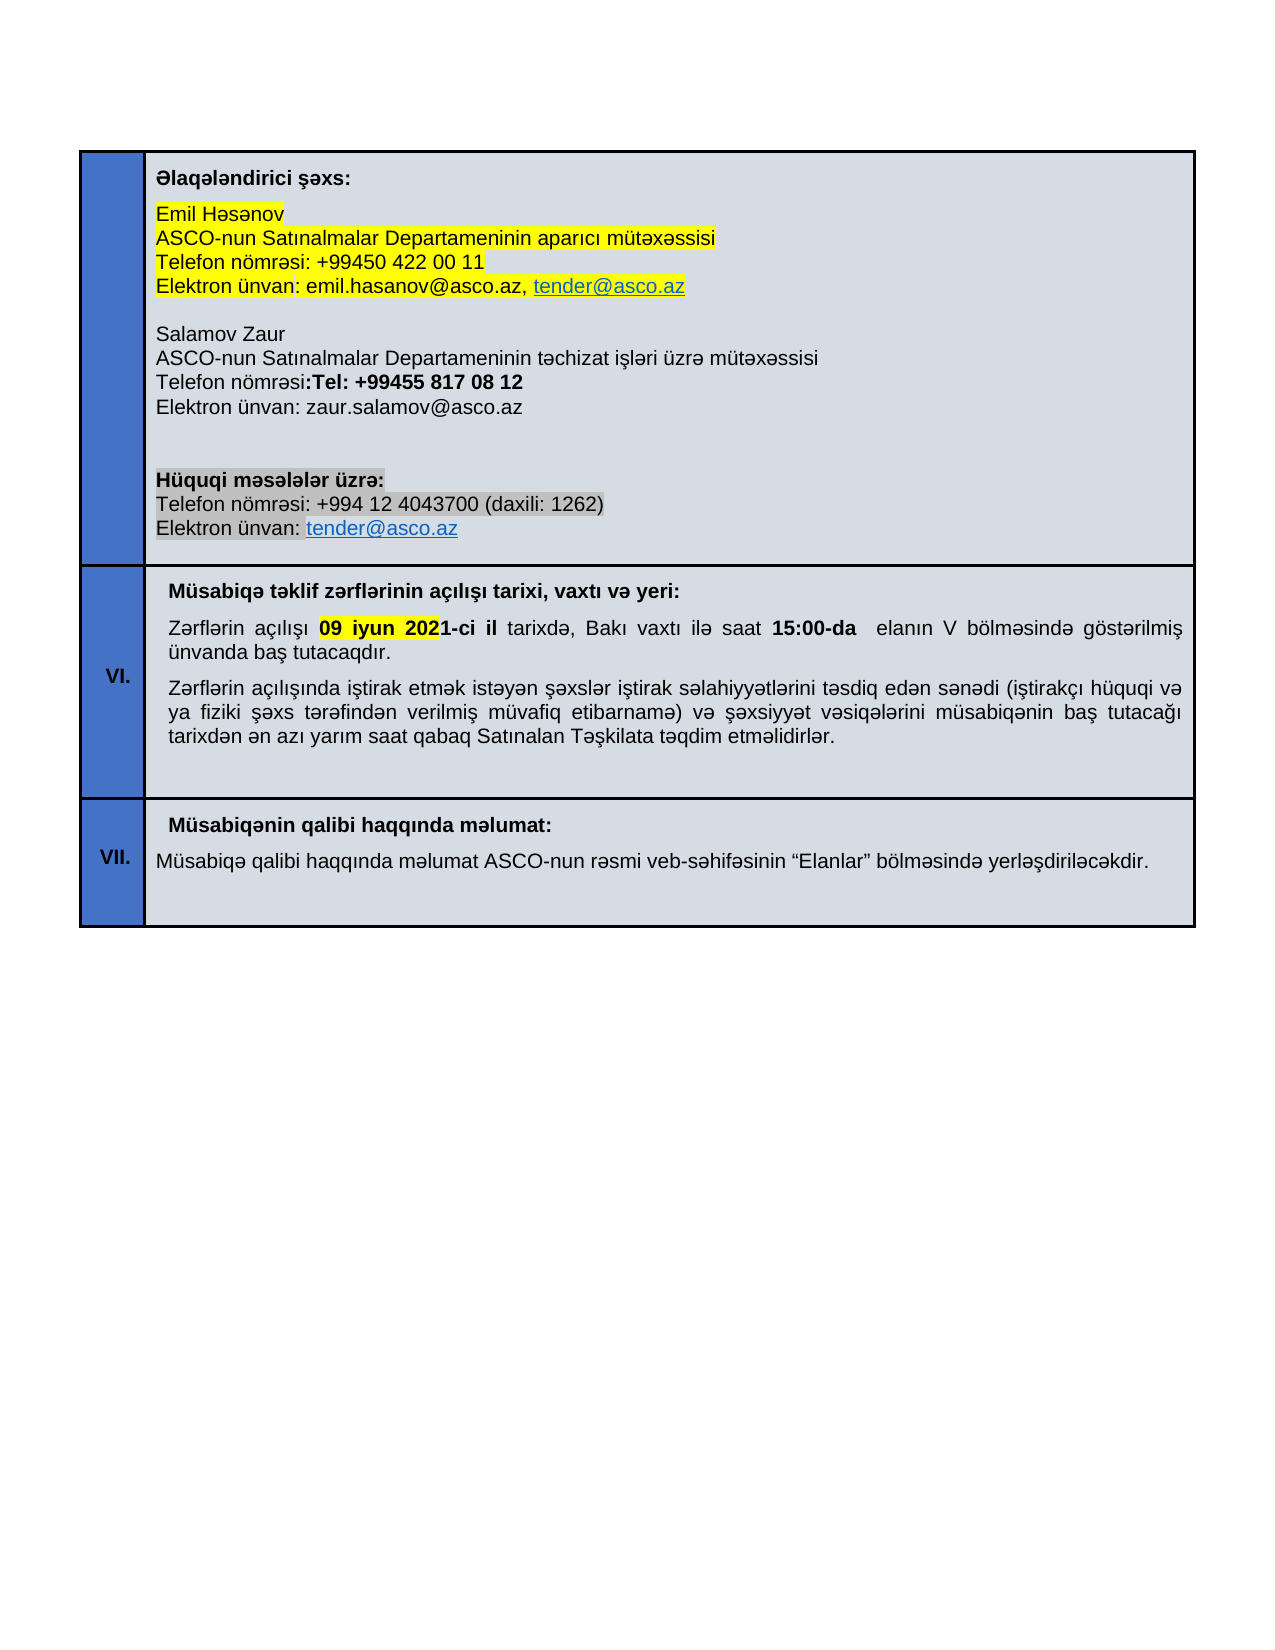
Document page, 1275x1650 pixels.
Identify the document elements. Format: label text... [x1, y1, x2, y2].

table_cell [146, 153, 1193, 564]
table_cell [82, 800, 143, 925]
table_cell Müsabiqə təklif zərflərinin açılışı tarixi, vaxtı və yeri: Zərflərin açılışı 09 iyun 2021-ci il tarixdə, Bakı vaxtı ilə saat 15:00-da elanın V bölməsində göstərilmiş ünvanda baş tutacaqdır. Zərflərin açılışında iştirak etmək istəyən şəxslər iştirak səlahiyyətlərini təsdiq edən sənədi (iştirakçı hüquqi və ya fiziki şəxs tərəfindən verilmiş müvafiq etibarnamə) və şəxsiyyət vəsiqələrini müsabiqənin baş tutacağı tarixdən ən azı yarım saat qabaq Satınalan Təşkilata təqdim etməlidirlər. [146, 567, 1193, 797]
table_cell [82, 153, 143, 564]
table_cell [82, 567, 143, 797]
table_cell Müsabiqənin qalibi haqqında məlumat: Müsabiqə qalibi haqqında məlumat ASCO-nun rəsmi veb-səhifəsinin “Elanlar” bölməsində yerləşdiriləcəkdir. [146, 800, 1193, 925]
